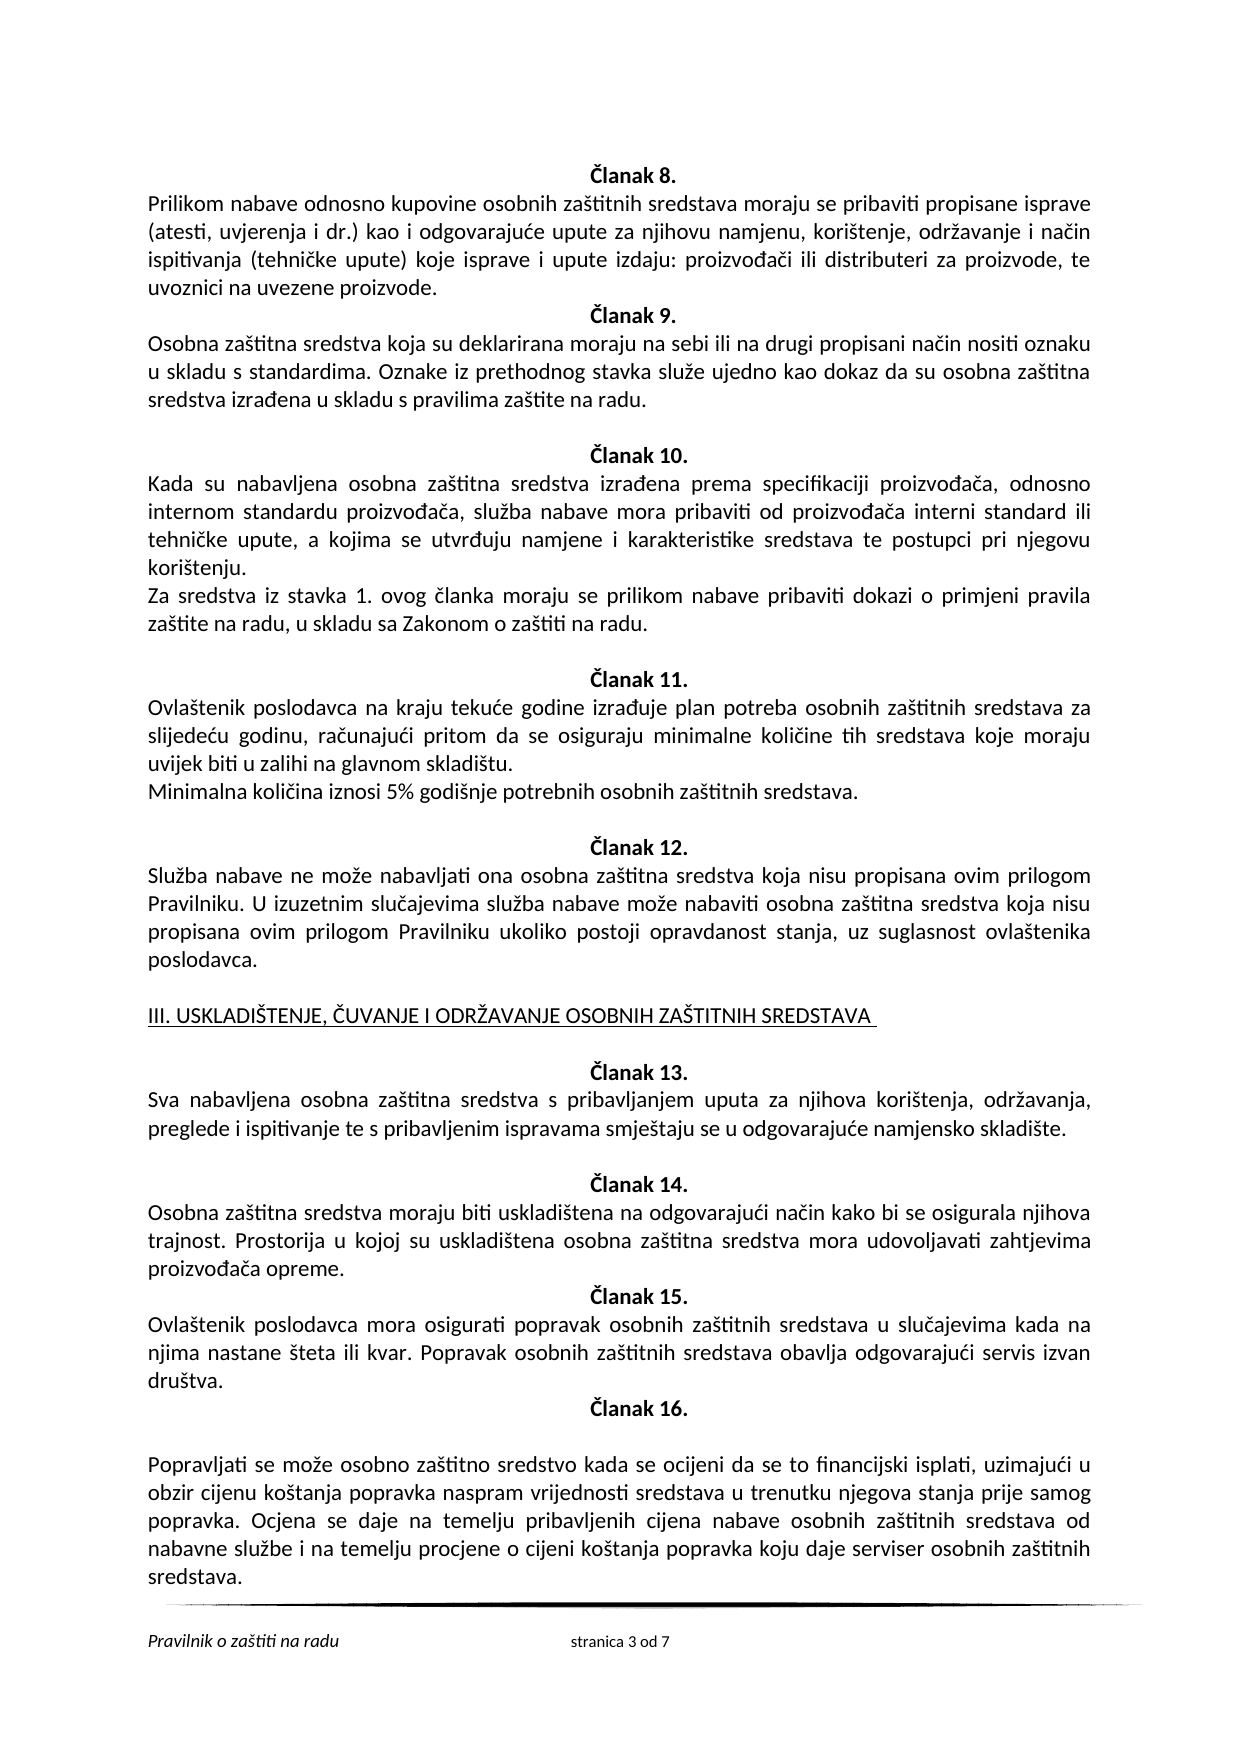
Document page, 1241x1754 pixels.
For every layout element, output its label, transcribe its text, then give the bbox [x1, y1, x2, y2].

picture [166, 1601, 1142, 1609]
text Služba nabave ne može nabavljati ona osobna zaštitna sredstva koja nisu propisana ovim prilogom Pravilniku. U izuzetnim slučajevima služba nabave može nabaviti osobna zaštitna sredstva koja nisu propisana ovim prilogom Pravilniku ukoliko postoji opravdanost stanja, uz suglasnost ovlaštenika poslodavca. [148, 861, 1093, 973]
text Članak 11. [516, 665, 1093, 693]
text Ovlaštenik poslodavca mora osigurati popravak osobnih zaštitnih sredstava u slučajevima kada na njima nastane šteta ili kvar. Popravak osobnih zaštitnih sredstava obavlja odgovarajući servis izvan društva. [148, 1310, 1093, 1394]
text Članak 12. [516, 833, 1093, 861]
text Ovlaštenik poslodavca na kraju tekuće godine izrađuje plan potreba osobnih zaštitnih sredstava za slijedeću godinu, računajući pritom da se osiguraju minimalne količine tih sredstava koje moraju uvijek biti u zalihi na glavnom skladištu. [148, 693, 1093, 777]
text Članak 15. [516, 1282, 1093, 1310]
text Kada su nabavljena osobna zaštitna sredstva izrađena prema specifikaciji proizvođača, odnosno internom standardu proizvođača, služba nabave mora pribaviti od proizvođača interni standard ili tehničke upute, a kojima se utvrđuju namjene i karakteristike sredstava te postupci pri njegovu korištenju. [148, 469, 1093, 581]
text Popravljati se može osobno zaštitno sredstvo kada se ocijeni da se to financijski isplati, uzimajući u obzir cijenu koštanja popravka naspram vrijednosti sredstava u trenutku njegova stanja prije samog popravka. Ocjena se daje na temelju pribavljenih cijena nabave osobnih zaštitnih sredstava od nabavne službe i na temelju procjene o cijeni koštanja popravka koju daje serviser osobnih zaštitnih sredstava. [148, 1450, 1093, 1590]
text Članak 10. [516, 441, 1093, 469]
text Članak 8. [516, 161, 1093, 189]
text Za sredstva iz stavka 1. ovog članka moraju se prilikom nabave pribaviti dokazi o primjeni pravila zaštite na radu, u skladu sa Zakonom o zaštiti na radu. [148, 581, 1093, 637]
text Članak 13. [516, 1058, 1093, 1086]
text Sva nabavljena osobna zaštitna sredstva s pribavljanjem uputa za njihova korištenja, održavanja, preglede i ispitivanje te s pribavljenim ispravama smještaju se u odgovarajuće namjensko skladište. [148, 1086, 1093, 1142]
text Prilikom nabave odnosno kupovine osobnih zaštitnih sredstava moraju se pribaviti propisane isprave (atesti, uvjerenja i dr.) kao i odgovarajuće upute za njihovu namjenu, korištenje, održavanje i način ispitivanja (tehničke upute) koje isprave i upute izdaju: proizvođači ili distributeri za proizvode, te uvoznici na uvezene proizvode. [148, 189, 1093, 301]
text Osobna zaštitna sredstva koja su deklarirana moraju na sebi ili na drugi propisani način nositi oznaku u skladu s standardima. Oznake iz prethodnog stavka služe ujedno kao dokaz da su osobna zaštitna sredstva izrađena u skladu s pravilima zaštite na radu. [148, 329, 1093, 413]
text Članak 14. [516, 1170, 1093, 1198]
text Članak 9. [516, 301, 1093, 329]
text Članak 16. [516, 1394, 1093, 1422]
text III. USKLADIŠTENJE, ČUVANJE I ODRŽAVANJE OSOBNIH ZAŠTITNIH SREDSTAVA [148, 1002, 1093, 1029]
text Minimalna količina iznosi 5% godišnje potrebnih osobnih zaštitnih sredstava. [148, 777, 1093, 805]
text Osobna zaštitna sredstva moraju biti uskladištena na odgovarajući način kako bi se osigurala njihova trajnost. Prostorija u kojoj su uskladištena osobna zaštitna sredstva mora udovoljavati zahtjevima proizvođača opreme. [148, 1198, 1093, 1282]
